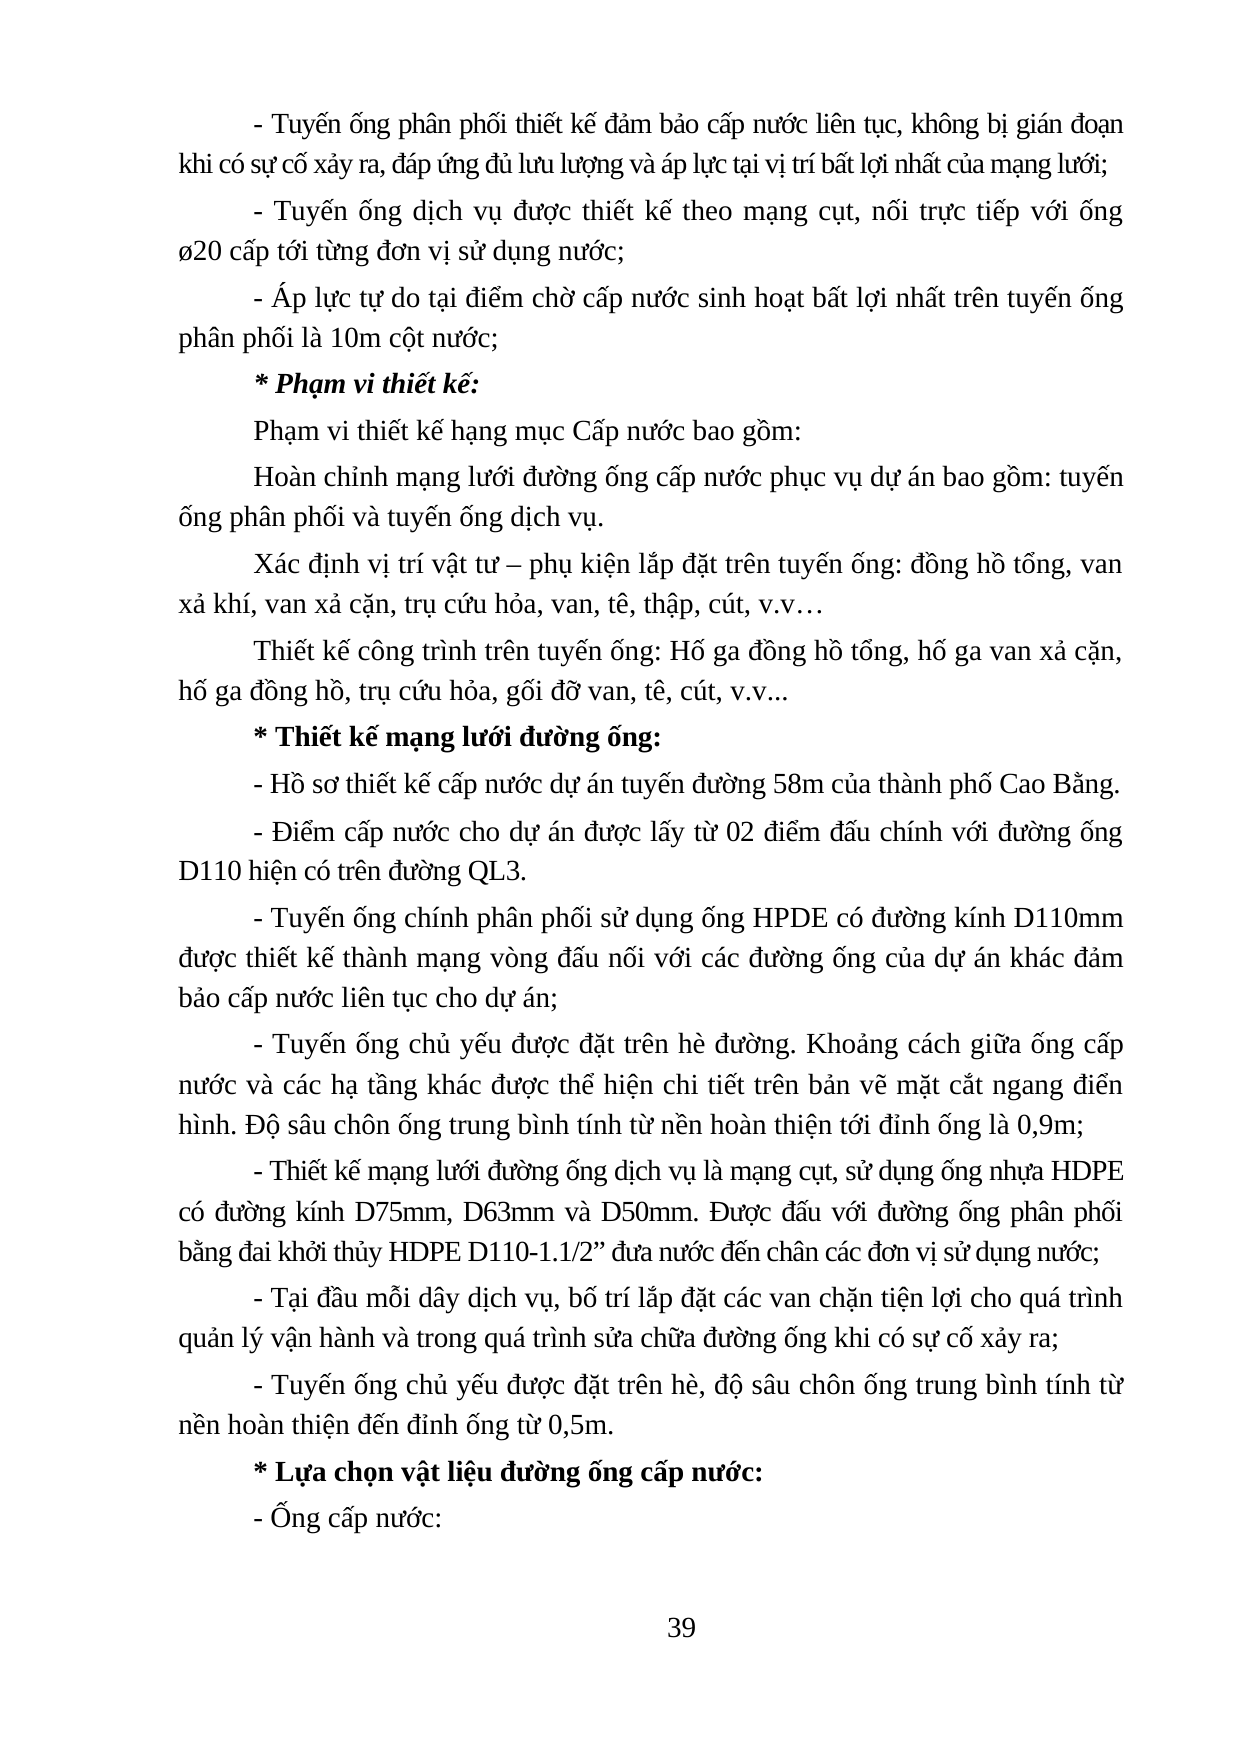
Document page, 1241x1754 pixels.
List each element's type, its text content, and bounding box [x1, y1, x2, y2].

text * Thiết kế mạng lưới đường ống: [178, 719, 1125, 753]
list - Tuyến ống phân phối thiết kế đảm bảo cấp nước liên tục, không bị gián đoạn khi có sự cố xảy ra, đáp ứng đủ lưu lượng và áp lực tại vị trí bất lợi nhất của mạng lưới; [178, 106, 1125, 180]
list - Hồ sơ thiết kế cấp nước dự án tuyến đường 58m của thành phố Cao Bằng. [178, 766, 1125, 799]
text * Lựa chọn vật liệu đường ống cấp nước: [178, 1454, 1125, 1487]
list - Ống cấp nước: [178, 1500, 1125, 1534]
text - Tuyến ống chính phân phối sử dụng ống HPDE có đường kính D110mm được thiết kế thành mạng vòng đấu nối với các đường ống của dự án khác đảm bảo cấp nước liên tục cho dự án; [178, 900, 1125, 1014]
text - Tại đầu mỗi dây dịch vụ, bố trí lắp đặt các van chặn tiện lợi cho quá trình quản lý vận hành và trong quá trình sửa chữa đường ống khi có sự cố xảy ra; [178, 1280, 1125, 1354]
text - Tuyến ống chủ yếu được đặt trên hè, độ sâu chôn ống trung bình tính từ nền hoàn thiện đến đỉnh ống từ 0,5m. [178, 1367, 1125, 1441]
text Thiết kế công trình trên tuyến ống: Hố ga đồng hồ tổng, hố ga van xả cặn, hố ga đồng hồ, trụ cứu hỏa, gối đỡ van, tê, cút, v.v... [178, 633, 1125, 706]
text Phạm vi thiết kế hạng mục Cấp nước bao gồm: [178, 413, 1125, 446]
subtitle * Phạm vi thiết kế: [178, 366, 1125, 400]
list - Tuyến ống dịch vụ được thiết kế theo mạng cụt, nối trực tiếp với ống ø20 cấp tới từng đơn vị sử dụng nước; [178, 193, 1125, 267]
text Hoàn chỉnh mạng lưới đường ống cấp nước phục vụ dự án bao gồm: tuyến ống phân phối và tuyến ống dịch vụ. [178, 459, 1125, 533]
text - Điểm cấp nước cho dự án được lấy từ 02 điểm đấu chính với đường ống D110 hiện có trên đường QL3. [178, 814, 1125, 886]
list - Áp lực tự do tại điểm chờ cấp nước sinh hoạt bất lợi nhất trên tuyến ống phân phối là 10m cột nước; [178, 280, 1125, 353]
text - Tuyến ống chủ yếu được đặt trên hè đường. Khoảng cách giữa ống cấp nước và các hạ tầng khác được thể hiện chi tiết trên bản vẽ mặt cắt ngang điển hình. Độ sâu chôn ống trung bình tính từ nền hoàn thiện tới đỉnh ống là 0,9m; [178, 1027, 1125, 1141]
text Xác định vị trí vật tư – phụ kiện lắp đặt trên tuyến ống: đồng hồ tổng, van xả khí, van xả cặn, trụ cứu hỏa, van, tê, thập, cút, v.v… [178, 546, 1125, 620]
text - Thiết kế mạng lưới đường ống dịch vụ là mạng cụt, sử dụng ống nhựa HDPE có đường kính D75mm, D63mm và D50mm. Được đấu với đường ống phân phối bằng đai khởi thủy HDPE D110-1.1/2” đưa nước đến chân các đơn vị sử dụng nước; [178, 1153, 1125, 1267]
